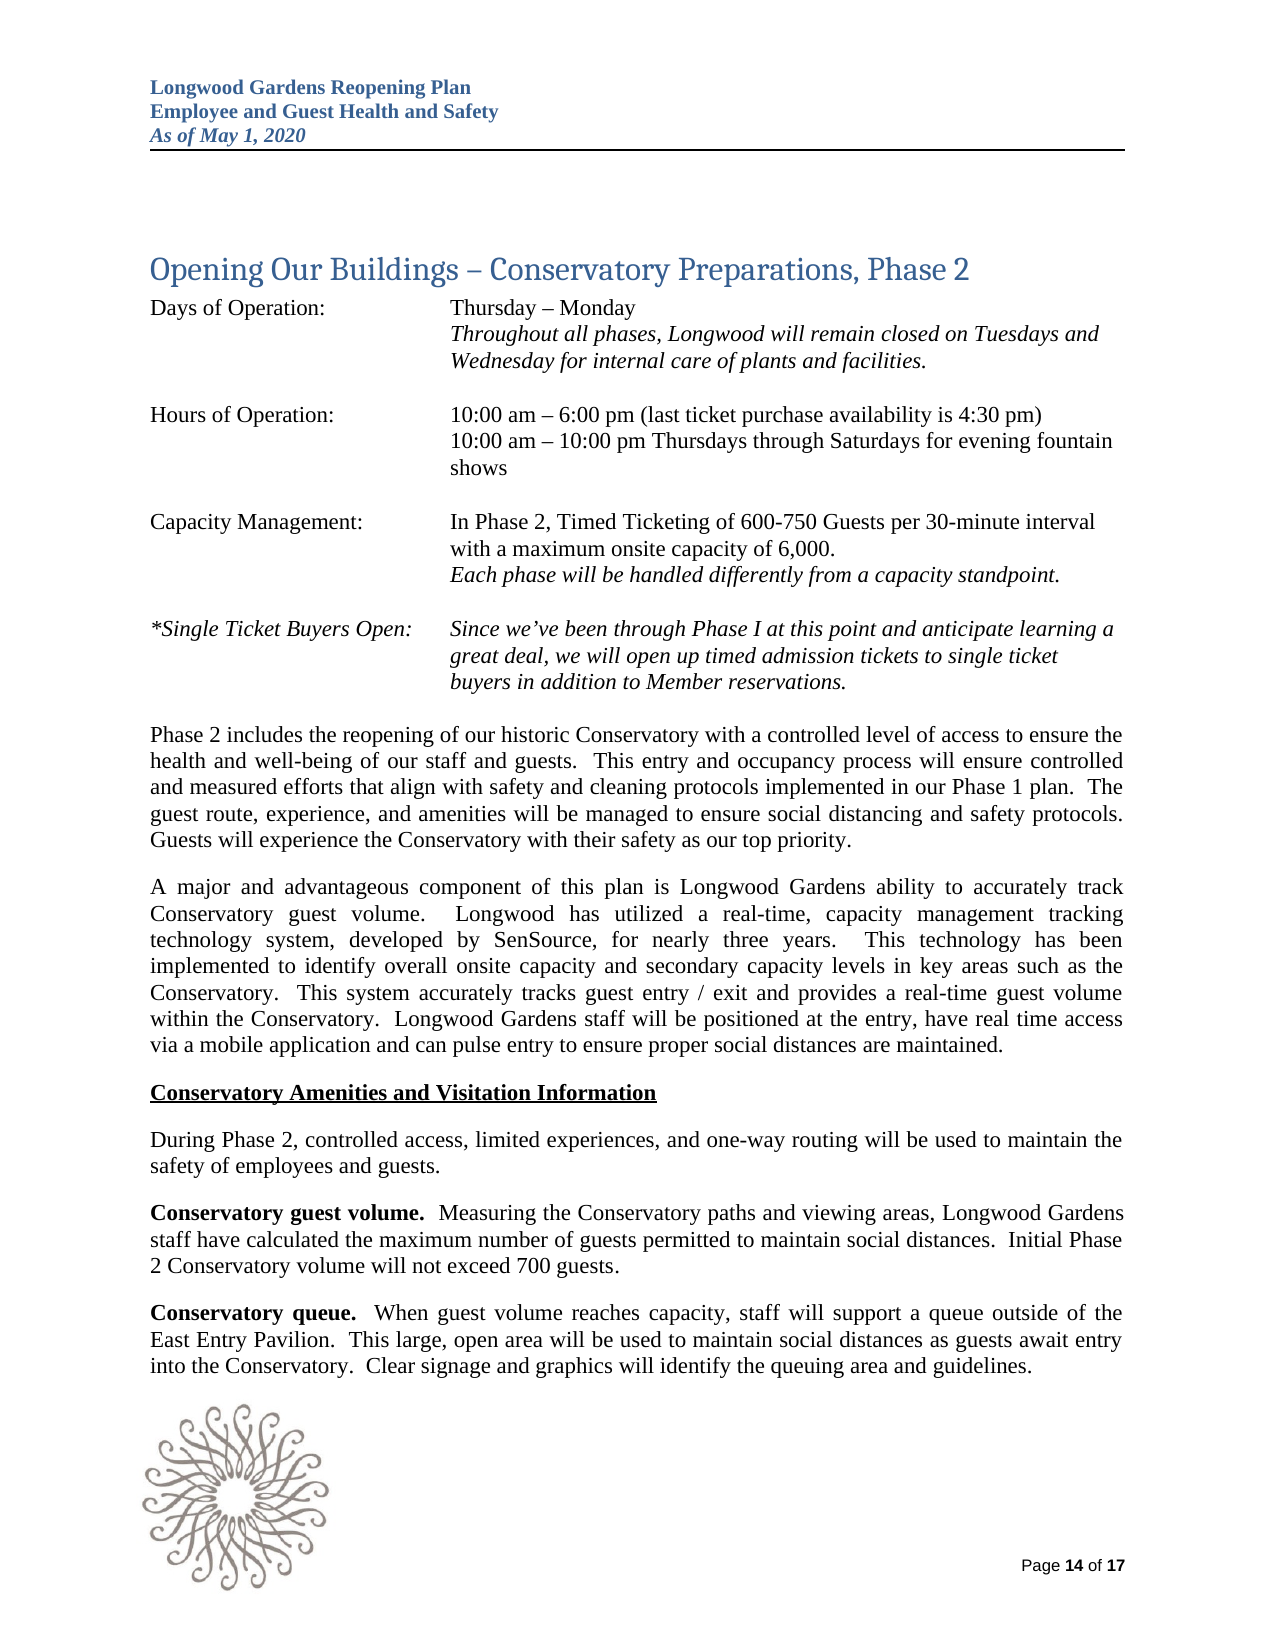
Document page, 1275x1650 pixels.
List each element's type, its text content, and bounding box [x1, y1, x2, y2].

text During Phase 2, controlled access, limited experiences, and one-way routing will be used to maintain the safety of employees and guests. [150, 1126, 1125, 1178]
picture [0, 1355, 616, 1650]
text Phase 2 includes the reopening of our historic Conservatory with a controlled level of access to ensure the health and well-being of our staff and guests. This entry and occupancy process will ensure controlled and measured efforts that align with safety and cleaning protocols implemented in our Phase 1 plan. The guest route, experience, and amenities will be managed to ensure social distancing and safety protocols. Guests will experience the Conservatory with their safety as our top priority. [150, 721, 1125, 852]
text A major and advantageous component of this plan is Longwood Gardens ability to accurately track Conservatory guest volume. Longwood has utilized a real-time, capacity management tracking technology system, developed by SenSource, for nearly three years. This technology has been implemented to identify overall onsite capacity and secondary capacity levels in key areas such as the Conservatory. This system accurately tracks guest entry / exit and provides a real-time guest volume within the Conservatory. Longwood Gardens staff will be positioned at the entry, have real time access via a mobile application and can pulse entry to ensure proper social distances are maintained. [150, 873, 1125, 1058]
text Hours of Operation: 10:00 am – 6:00 pm (last ticket purchase availability is 4:30 pm) [150, 401, 1125, 427]
text Capacity Management: In Phase 2, Timed Ticketing of 600-750 Guests per 30-minute interval with a maximum onsite capacity of 6,000. [150, 508, 1125, 561]
text *Single Ticket Buyers Open: Since we’ve been through Phase I at this point and anticipate learning a great deal, we will open up timed admission tickets to single ticket buyers in addition to Member reservations. [150, 615, 1125, 694]
text Throughout all phases, Longwood will remain closed on Tuesdays and Wednesday for internal care of plants and facilities. [450, 320, 1125, 401]
text Days of Operation: Thursday – Monday [150, 294, 1125, 320]
text Conservatory guest volume. Measuring the Conservatory paths and viewing areas, Longwood Gardens staff have calculated the maximum number of guests permitted to maintain social distances. Initial Phase 2 Conservatory volume will not exceed 700 guests. [150, 1199, 1125, 1278]
text 10:00 am – 10:00 pm Thursdays through Saturdays for evening fountain shows [450, 427, 1125, 508]
text Conservatory Amenities and Visitation Information [150, 1079, 1125, 1105]
text Each phase will be handled differently from a capacity standpoint. [150, 561, 1125, 615]
text Conservatory queue. When guest volume reaches capacity, staff will support a queue outside of the East Entry Pavilion. This large, open area will be used to maintain social distances as guests await entry into the Conservatory. Clear signage and graphics will identify the queuing area and guidelines. [150, 1299, 1125, 1378]
subtitle Opening Our Buildings – Conservatory Preparations, Phase 2 [150, 250, 1125, 288]
